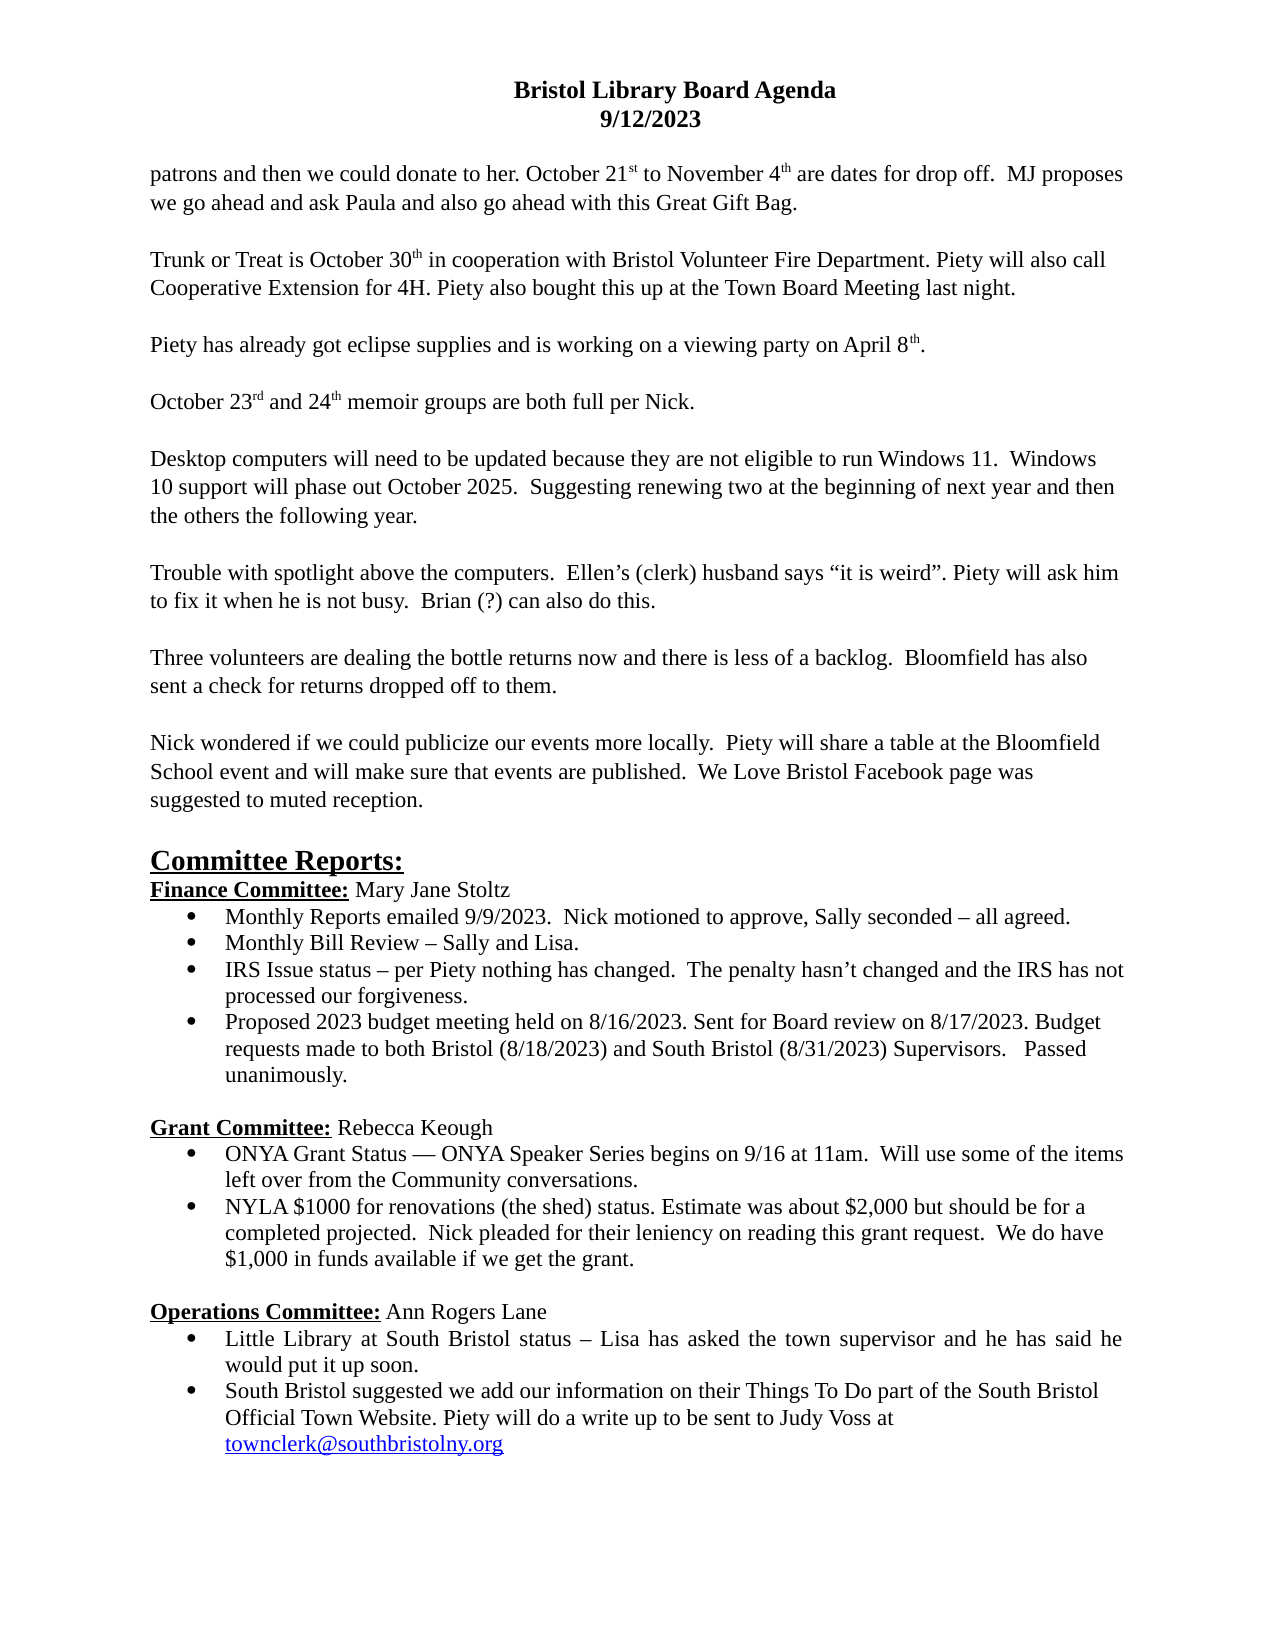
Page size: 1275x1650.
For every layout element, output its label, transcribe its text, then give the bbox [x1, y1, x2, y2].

text Operations Committee: Ann Rogers Lane [150, 1298, 1125, 1324]
text October 23rd and 24th memoir groups are both full per Nick. [150, 388, 1125, 414]
list Monthly Reports emailed 9/9/2023. Nick motioned to approve, Sally seconded – all agreed. [187, 903, 1125, 929]
list IRS Issue status – per Piety nothing has changed. The penalty hasn’t changed and the IRS has not processed our forgiveness. [187, 956, 1125, 1008]
text Trunk or Treat is October 30th in cooperation with Bristol Volunteer Fire Department. Piety will also call Cooperative Extension for 4H. Piety also bought this up at the Town Board Meeting last night. [150, 246, 1125, 301]
text Trouble with spotlight above the computers. Ellen’s (clerk) husband says “it is weird”. Piety will ask him to fix it when he is not busy. Brian (?) can also do this. [150, 559, 1125, 613]
text Committee Reports: [150, 843, 1125, 877]
text Three volunteers are dealing the bottle returns now and there is less of a backlog. Bloomfield has also sent a check for returns dropped off to them. [150, 644, 1125, 699]
text Finance Committee: Mary Jane Stoltz [150, 877, 1125, 903]
list Little Library at South Bristol status – Lisa has asked the town supervisor and he has said he would put it up soon. [187, 1324, 1125, 1377]
text Desktop computers will need to be updated because they are not eligible to run Windows 11. Windows 10 support will phase out October 2025. Suggesting renewing two at the beginning of next year and then the others the following year. [150, 445, 1125, 528]
list South Bristol suggested we add our information on their Things To Do part of the South Bristol Official Town Website. Piety will do a write up to be sent to Judy Voss at townclerk@southbristolny.org [187, 1377, 1125, 1456]
text Piety has already got eclipse supplies and is working on a viewing party on April 8th. [150, 331, 1125, 357]
list NYLA $1000 for renovations (the shed) status. Estimate was about $2,000 but should be for a completed projected. Nick pleaded for their leniency on reading this grant request. We do have $1,000 in funds available if we get the grant. [187, 1193, 1125, 1272]
text Grant Committee: Rebecca Keough [150, 1114, 1125, 1140]
text Nick wondered if we could publicize our events more locally. Piety will share a table at the Bloomfield School event and will make sure that events are published. We Love Bristol Facebook page was suggested to muted reception. [150, 729, 1125, 812]
list ONYA Grant Status — ONYA Speaker Series begins on 9/16 at 11am. Will use some of the items left over from the Community conversations. [187, 1140, 1125, 1193]
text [150, 161, 1125, 215]
list Monthly Bill Review – Sally and Lisa. [187, 929, 1125, 956]
list Proposed 2023 budget meeting held on 8/16/2023. Sent for Board review on 8/17/2023. Budget requests made to both Bristol (8/18/2023) and South Bristol (8/31/2023) Supervisors. Passed unanimously. [187, 1008, 1125, 1087]
